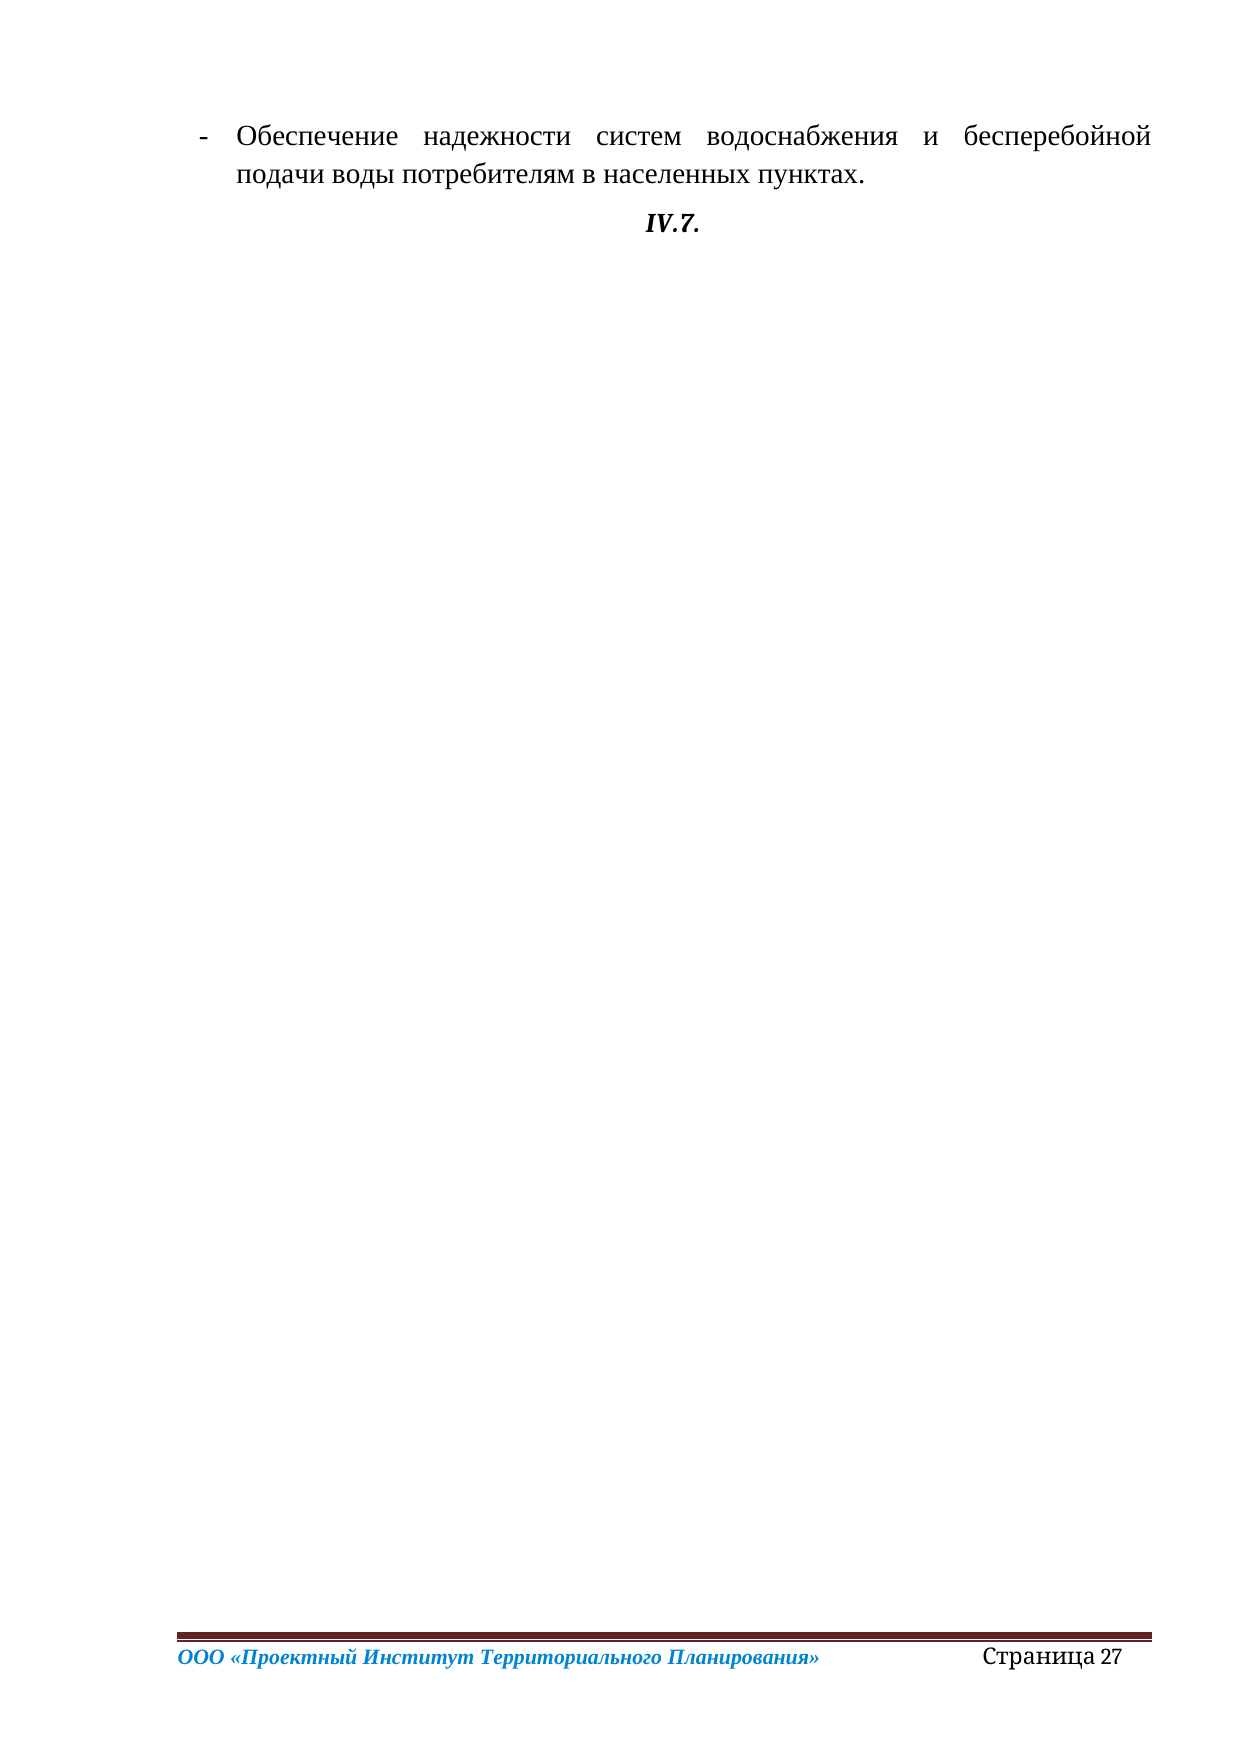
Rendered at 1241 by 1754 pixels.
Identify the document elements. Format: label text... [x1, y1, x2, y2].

list Обеспечение надежности систем водоснабжения и бесперебойной подачи воды потребителям в населенных пунктах. [199, 118, 1152, 190]
